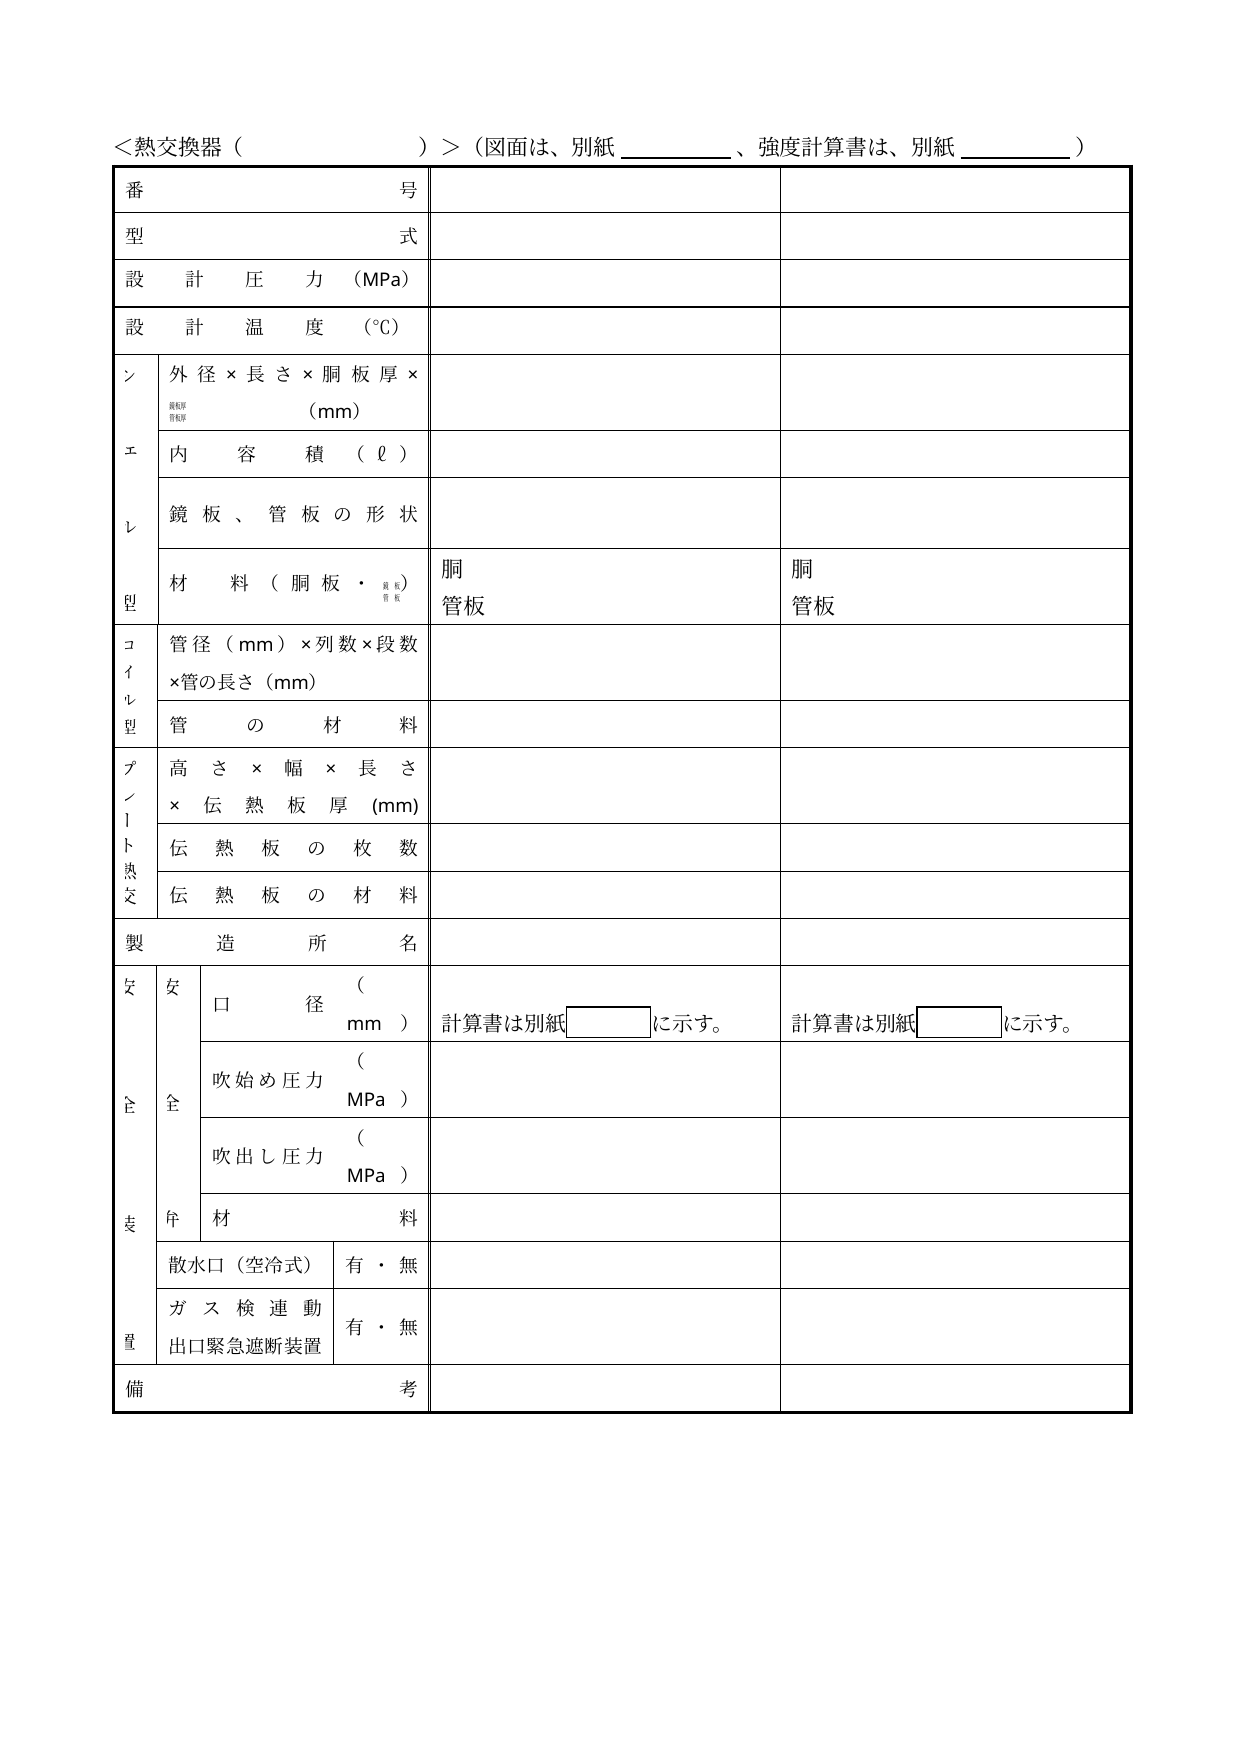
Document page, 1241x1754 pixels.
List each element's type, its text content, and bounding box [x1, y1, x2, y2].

table_cell プレート熱交 [115, 748, 157, 918]
table_cell [431, 1042, 780, 1117]
table_cell 胴 管板 [431, 549, 780, 624]
table_cell 安全弁 [157, 966, 200, 1241]
table_cell 伝熱板の枚数 [158, 824, 428, 871]
table_cell [431, 824, 780, 871]
table_cell コイル型 [115, 625, 157, 747]
table_cell 計算書は別紙 に示す。 [431, 966, 780, 1041]
table_cell [781, 1042, 1129, 1117]
table_cell [431, 872, 780, 918]
table_cell [431, 625, 780, 700]
table_cell [781, 625, 1129, 700]
table_header 番号 [115, 168, 428, 212]
table_cell [431, 1242, 780, 1288]
text ＜熱交換器（ ）＞（図面は、別紙 、強度計算書は、別紙 ） [112, 127, 1128, 164]
table_cell [431, 478, 780, 548]
table_cell [781, 1118, 1129, 1193]
table_cell 有・無 [334, 1289, 428, 1364]
table_cell 管の材料 [158, 701, 428, 747]
table_cell （MPa） [335, 260, 428, 306]
table_cell 散水口（空冷式） [157, 1242, 333, 1288]
table_cell 伝熱板の材料 [158, 872, 428, 918]
table_cell [781, 824, 1129, 871]
table_cell シェル型 [115, 355, 158, 624]
table_cell [431, 1289, 780, 1364]
table_cell 設計圧力 [115, 260, 335, 306]
table_cell [431, 1194, 780, 1241]
table_cell [781, 308, 1129, 354]
table_cell [431, 748, 780, 823]
table_cell 有・無 [334, 1242, 428, 1288]
table_cell 型式 [115, 213, 428, 259]
table_cell 材 料（胴板・） [159, 549, 428, 624]
table_cell [781, 1194, 1129, 1241]
table_cell [781, 478, 1129, 548]
table_cell 設計温度 [115, 308, 335, 354]
table_header [431, 168, 780, 212]
table_cell （℃） [335, 308, 428, 354]
table_cell （MPa） [335, 1118, 428, 1193]
table_cell 鏡板、管板の形状 [159, 478, 428, 548]
table_cell 安全装置 [115, 966, 156, 1364]
table_cell [431, 701, 780, 747]
table_cell [781, 260, 1129, 306]
table_cell [431, 355, 780, 430]
table_cell [781, 1289, 1129, 1364]
table_cell [781, 1365, 1129, 1411]
table_cell [431, 213, 780, 259]
table_cell （mm） [335, 966, 428, 1041]
table_cell [781, 919, 1129, 965]
table_cell 管径（mm）×列数×段数 ×管の長さ（mm） [158, 625, 428, 700]
table_cell [781, 213, 1129, 259]
table_cell 製造所名 [115, 919, 428, 965]
table_cell 内容積 [159, 431, 335, 477]
table_cell 口径 [201, 966, 335, 1041]
table_cell [781, 355, 1129, 430]
table_cell 高さ×幅×長さ ×伝熱板厚(mm) [158, 748, 428, 823]
table_cell [431, 1365, 780, 1411]
table_cell 外径×長さ×胴板厚× （mm） [159, 355, 428, 430]
table_cell 吹始め圧力 [201, 1042, 335, 1117]
table_header [781, 168, 1129, 212]
table_cell [431, 1118, 780, 1193]
table_cell （ℓ） [335, 431, 428, 477]
table_cell [781, 872, 1129, 918]
table_cell 吹出し圧力 [201, 1118, 335, 1193]
table_cell [781, 1242, 1129, 1288]
table_cell [431, 308, 780, 354]
table_cell 材料 [201, 1194, 428, 1241]
table_cell 計算書は別紙 に示す。 [781, 966, 1129, 1041]
table_cell 胴 管板 [781, 549, 1129, 624]
table_cell ガス検連動 出口緊急遮断装置 [157, 1289, 333, 1364]
table_cell （MPa） [335, 1042, 428, 1117]
table_cell [431, 919, 780, 965]
table_cell [781, 431, 1129, 477]
table_cell [781, 748, 1129, 823]
table_cell [781, 701, 1129, 747]
table_cell 備考 [115, 1365, 428, 1411]
table_cell [431, 260, 780, 306]
table_cell [431, 431, 780, 477]
